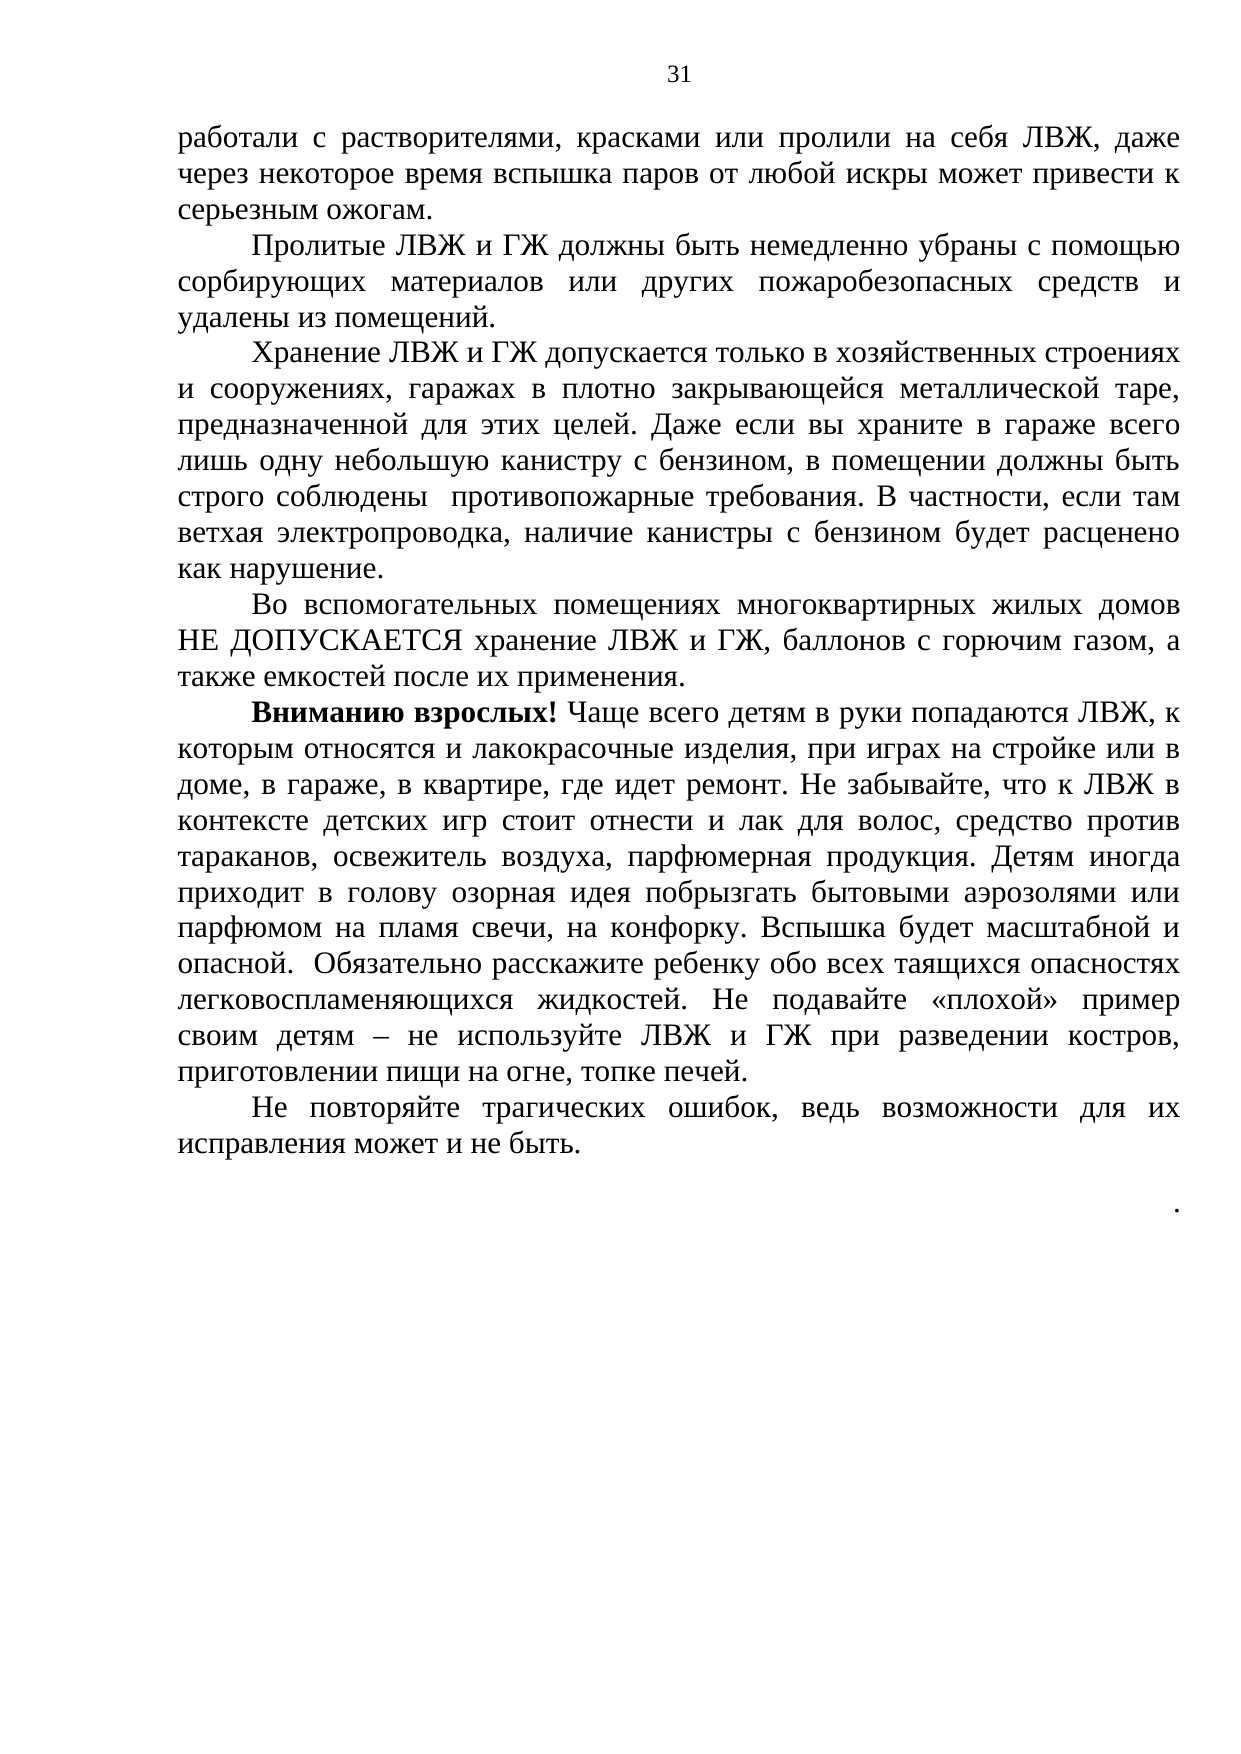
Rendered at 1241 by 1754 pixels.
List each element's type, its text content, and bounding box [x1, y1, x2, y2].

text Хранение ЛВЖ и ГЖ допускается только в хозяйственных строениях и сооружениях, гаражах в плотно закрывающейся металлической таре, предназначенной для этих целей. Даже если вы храните в гараже всего лишь одну небольшую канистру с бензином, в помещении должны быть строго соблюдены противопожарные требования. В частности, если там ветхая электропроводка, наличие канистры с бензином будет расценено как нарушение. [177, 334, 1181, 585]
text Вниманию взрослых! Чаще всего детям в руки попадаются ЛВЖ, к которым относятся и лакокрасочные изделия, при играх на стройке или в доме, в гараже, в квартире, где идет ремонт. Не забывайте, что к ЛВЖ в контексте детских игр стоит отнести и лак для волос, средство против тараканов, освежитель воздуха, парфюмерная продукция. Детям иногда приходит в голову озорная идея побрызгать бытовыми аэрозолями или парфюмом на пламя свечи, на конфорку. Вспышка будет масштабной и опасной. Обязательно расскажите ребенку обо всех таящихся опасностях легковоспламеняющихся жидкостей. Не подавайте «плохой» пример своим детям – не используйте ЛВЖ и ГЖ при разведении костров, приготовлении пищи на огне, топке печей. [177, 693, 1181, 1088]
text . [177, 1189, 1181, 1219]
text Во вспомогательных помещениях многоквартирных жилых домов НЕ ДОПУСКАЕТСЯ хранение ЛВЖ и ГЖ, баллонов с горючим газом, а также емкостей после их применения. [177, 585, 1181, 693]
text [177, 118, 1181, 226]
text Пролитые ЛВЖ и ГЖ должны быть немедленно убраны с помощью сорбирующих материалов или других пожаробезопасных средств и удалены из помещений. [177, 226, 1181, 334]
text Не повторяйте трагических ошибок, ведь возможности для их исправления может и не быть. [177, 1088, 1181, 1160]
